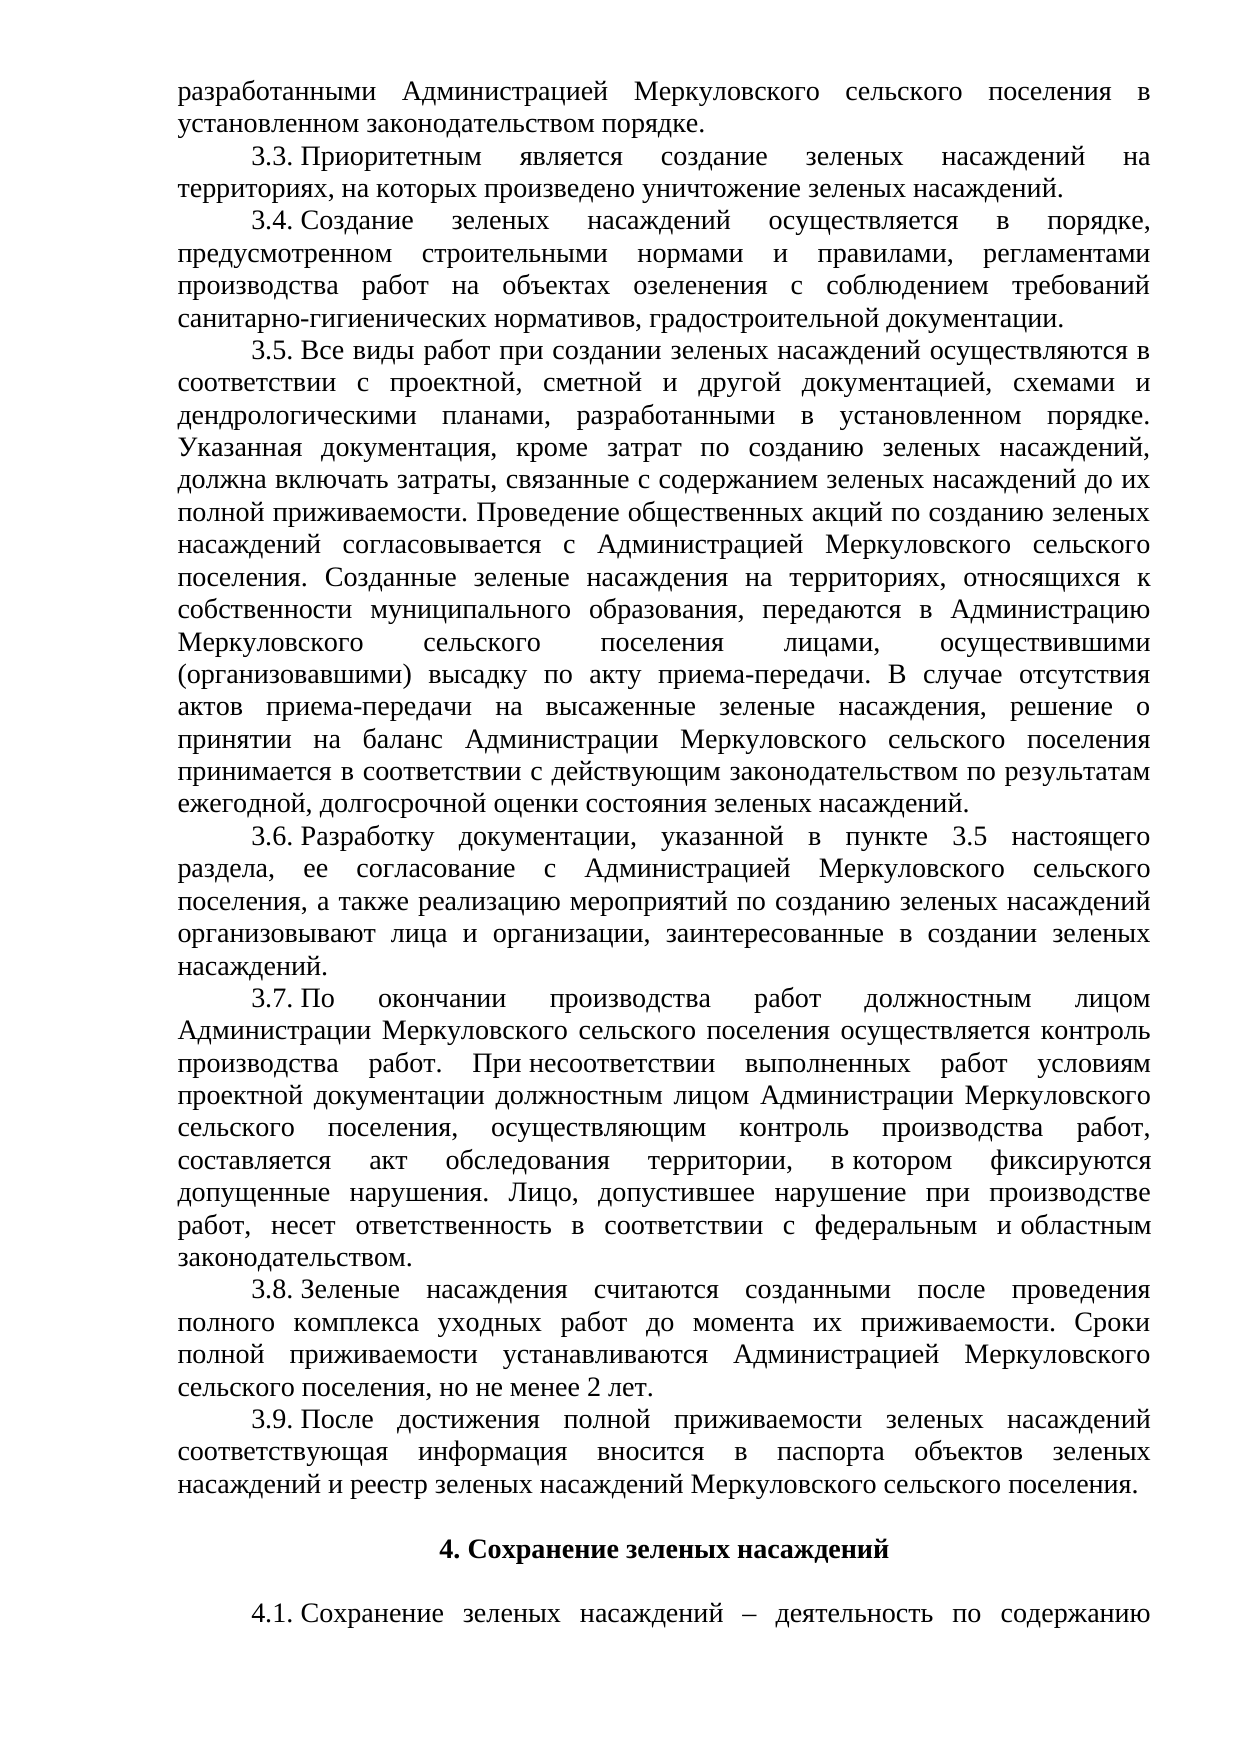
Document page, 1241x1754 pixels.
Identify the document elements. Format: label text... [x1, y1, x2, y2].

text 3.8. Зеленые насаждения считаются созданными после проведения полного комплекса уходных работ до момента их приживаемости. Сроки полной приживаемости устанавливаются Администрацией Меркуловского сельского поселения, но не менее 2 лет. [177, 1272, 1152, 1402]
text 3.7. По окончании производства работ должностным лицом Администрации Меркуловского сельского поселения осуществляется контроль производства работ. При несоответствии выполненных работ условиям проектной документации должностным лицом Администрации Меркуловского сельского поселения, осуществляющим контроль производства работ, составляется акт обследования территории, в котором фиксируются допущенные нарушения. Лицо, допустившее нарушение при производстве работ, несет ответственность в соответствии с федеральным и областным законодательством. [177, 981, 1152, 1272]
text 3.5. Все виды работ при создании зеленых насаждений осуществляются в соответствии с проектной, сметной и другой документацией, схемами и дендрологическими планами, разработанными в установленном порядке. Указанная документация, кроме затрат по созданию зеленых насаждений, должна включать затраты, связанные с содержанием зеленых насаждений до их полной приживаемости. Проведение общественных акций по созданию зеленых насаждений согласовывается с Администрацией Меркуловского сельского поселения. Созданные зеленые насаждения на территориях, относящихся к собственности муниципального образования, передаются в Администрацию Меркуловского сельского поселения лицами, осуществившими (организовавшими) высадку по акту приема-передачи. В случае отсутствия актов приема-передачи на высаженные зеленые насаждения, решение о принятии на баланс Администрации Меркуловского сельского поселения принимается в соответствии с действующим законодательством по результатам ежегодной, долгосрочной оценки состояния зеленых насаждений. [177, 333, 1152, 819]
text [177, 74, 1152, 139]
text 4. Сохранение зеленых насаждений [177, 1532, 1152, 1564]
text 3.9. После достижения полной приживаемости зеленых насаждений соответствующая информация вносится в паспорта объектов зеленых насаждений и реестр зеленых насаждений Меркуловского сельского поселения. [177, 1402, 1152, 1499]
text 3.6. Разработку документации, указанной в пункте 3.5 настоящего раздела, ее согласование с Администрацией Меркуловского сельского поселения, а также реализацию мероприятий по созданию зеленых насаждений организовывают лица и организации, заинтересованные в создании зеленых насаждений. [177, 819, 1152, 981]
text 3.3. Приоритетным является создание зеленых насаждений на территориях, на которых произведено уничтожение зеленых насаждений. [177, 139, 1152, 203]
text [177, 1596, 1152, 1629]
text 3.4. Создание зеленых насаждений осуществляется в порядке, предусмотренном строительными нормами и правилами, регламентами производства работ на объектах озеленения с соблюдением требований санитарно-гигиенических нормативов, градостроительной документации. [177, 203, 1152, 333]
